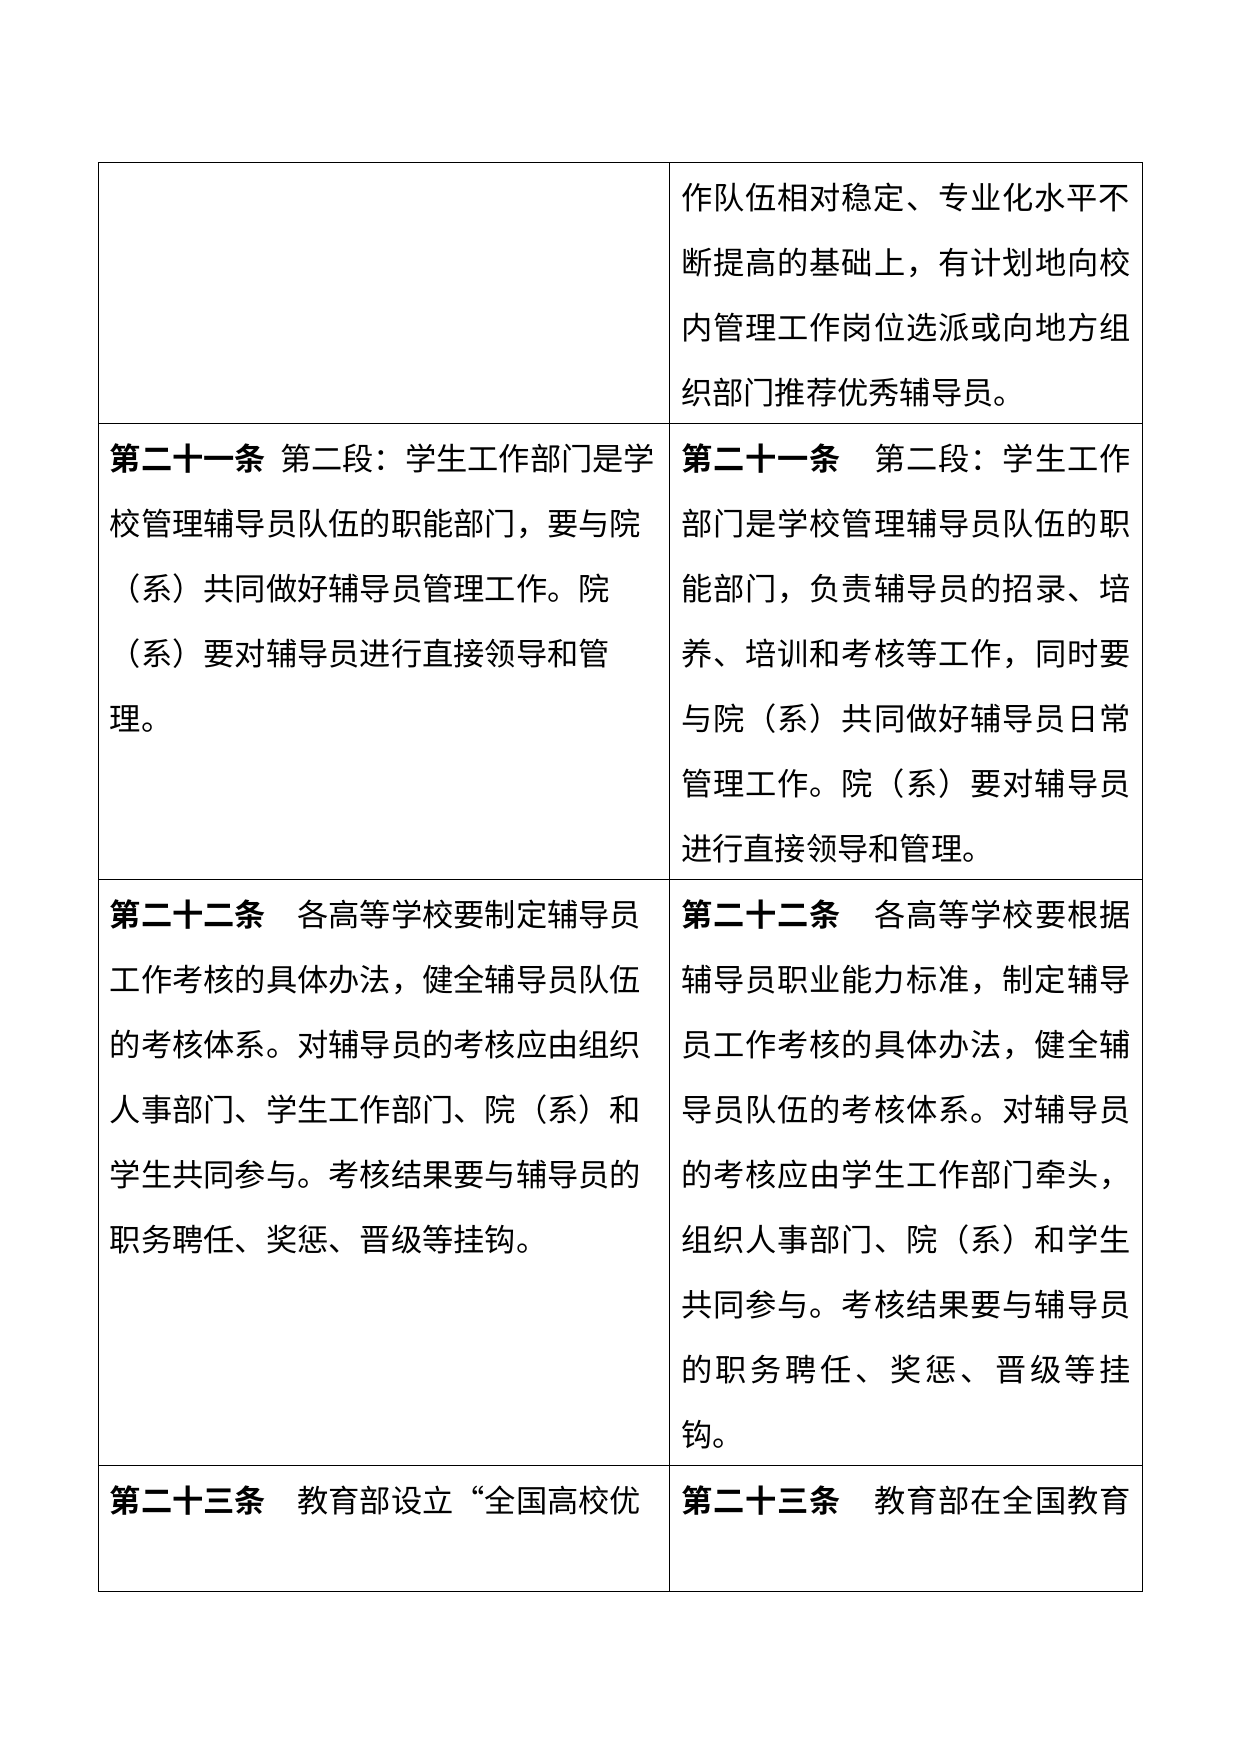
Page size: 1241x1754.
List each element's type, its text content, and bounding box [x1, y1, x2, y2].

table_cell 第二十二条 各高等学校要根据辅导员职业能力标准，制定辅导员工作考核的具体办法，健全辅导员队伍的考核体系。对辅导员的考核应由学生工作部门牵头，组织人事部门、院（系）和学生共同参与。考核结果要与辅导员的职务聘任、奖惩、晋级等挂钩。 [670, 880, 1142, 1465]
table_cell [99, 1466, 669, 1591]
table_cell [670, 1466, 1142, 1591]
table_cell 第二十一条 第二段：学生工作部门是学校管理辅导员队伍的职能部门，负责辅导员的招录、培养、培训和考核等工作，同时要与院（系）共同做好辅导员日常管理工作。院（系）要对辅导员进行直接领导和管理。 [670, 424, 1142, 879]
table_cell 第二十一条 第二段：学生工作部门是学校管理辅导员队伍的职能部门，要与院（系）共同做好辅导员管理工作。院（系）要对辅导员进行直接领导和管理。 [99, 424, 669, 879]
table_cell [670, 163, 1142, 423]
table_cell 第二十二条 各高等学校要制定辅导员工作考核的具体办法，健全辅导员队伍的考核体系。对辅导员的考核应由组织人事部门、学生工作部门、院（系）和学生共同参与。考核结果要与辅导员的职务聘任、奖惩、晋级等挂钩。 [99, 880, 669, 1465]
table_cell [99, 163, 669, 423]
